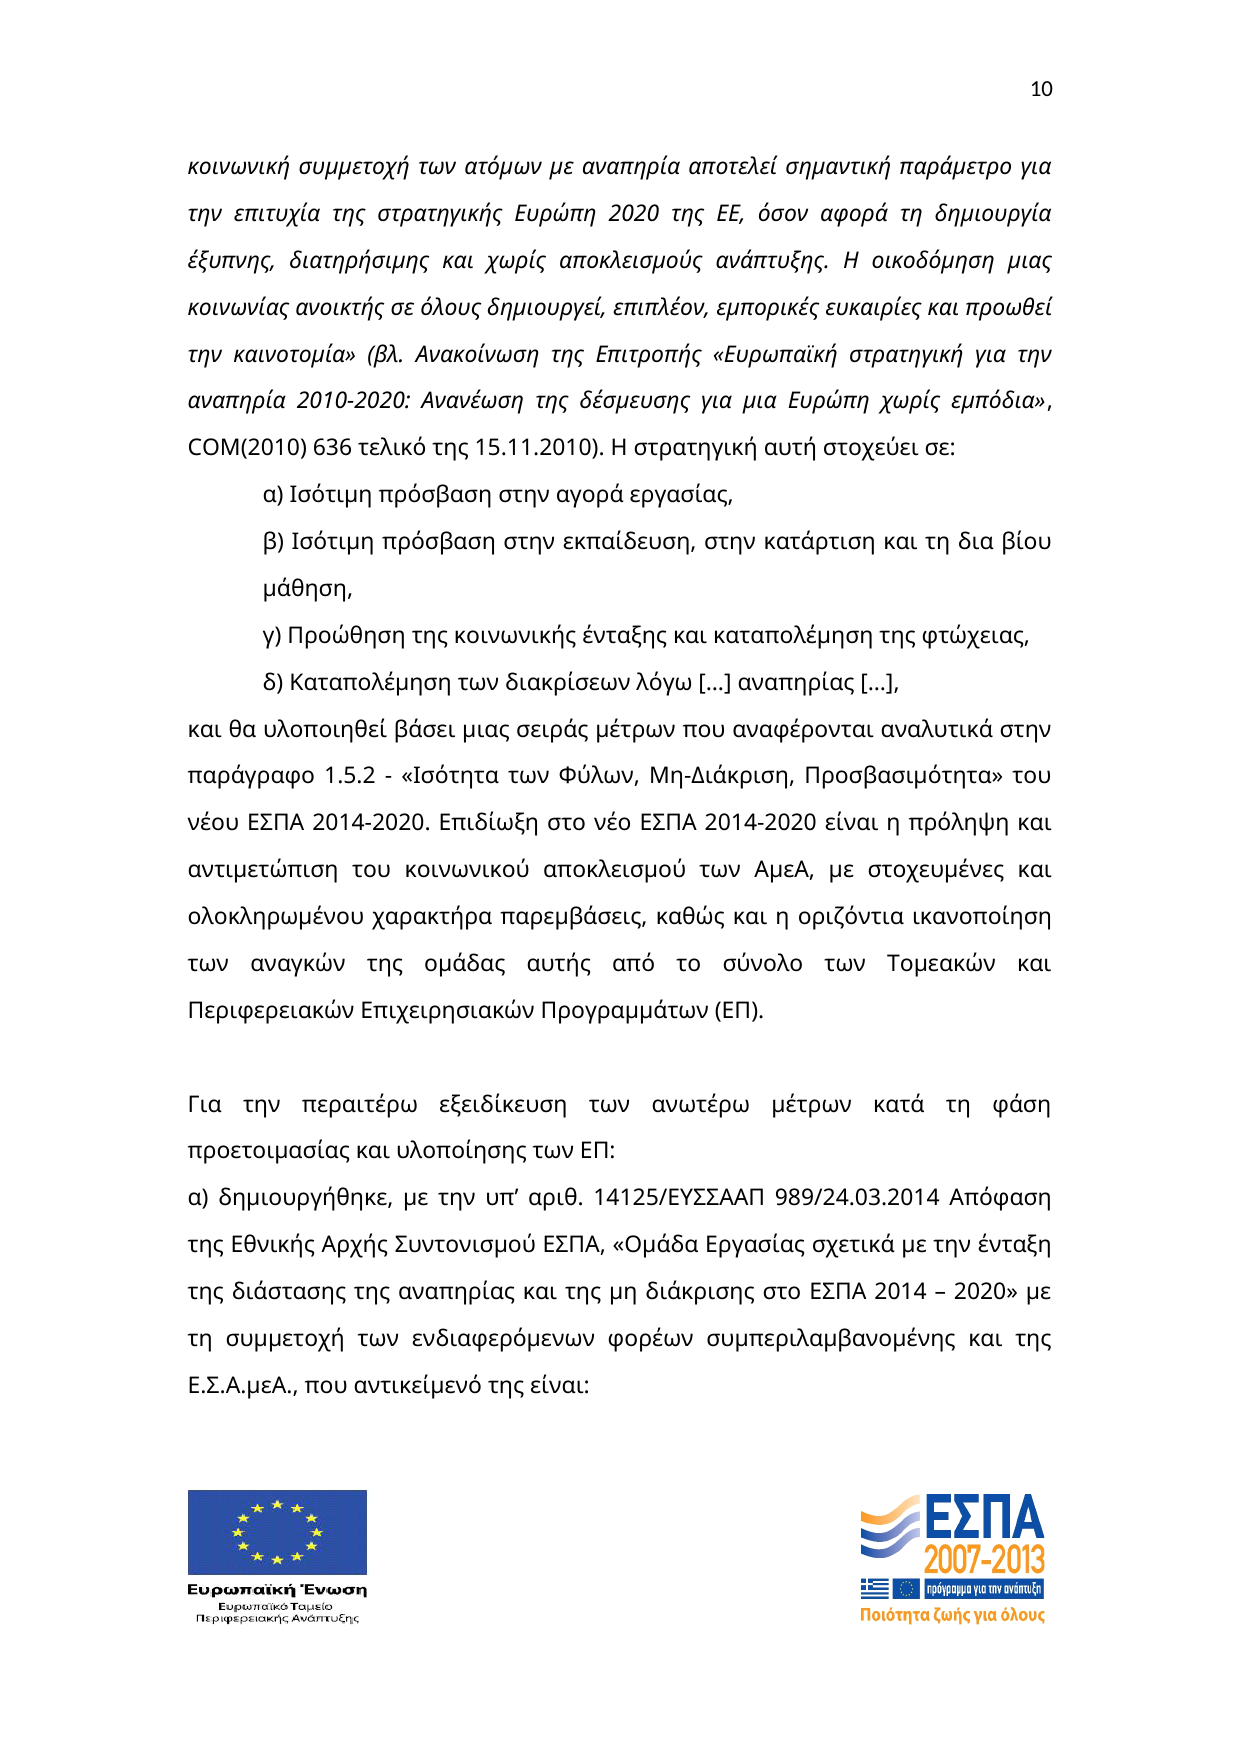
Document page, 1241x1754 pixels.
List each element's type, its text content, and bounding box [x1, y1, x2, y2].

text α) Ισότιμη πρόσβαση στην αγορά εργασίας, [262, 478, 1053, 509]
text Για την περαιτέρω εξειδίκευση των ανωτέρω μέτρων κατά τη φάση προετοιμασίας και υλοποίησης των ΕΠ: [187, 1087, 1053, 1166]
text και θα υλοποιηθεί βάσει μιας σειράς μέτρων που αναφέρονται αναλυτικά στην παράγραφο 1.5.2 - «Ισότητα των Φύλων, Μη-Διάκριση, Προσβασιμότητα» του νέου ΕΣΠΑ 2014-2020. Επιδίωξη στο νέο ΕΣΠΑ 2014-2020 είναι η πρόληψη και αντιμετώπιση του κοινωνικού αποκλεισμού των ΑμεΑ, με στοχευμένες και ολοκληρωμένου χαρακτήρα παρεμβάσεις, καθώς και η οριζόντια ικανοποίηση των αναγκών της ομάδας αυτής από το σύνολο των Τομεακών και Περιφερειακών Επιχειρησιακών Προγραμμάτων (ΕΠ). [187, 712, 1053, 1025]
text α) δημιουργήθηκε, με την υπ’ αριθ. 14125/ΕΥΣΣΑΑΠ 989/24.03.2014 Απόφαση της Εθνικής Αρχής Συντονισμού ΕΣΠΑ, «Ομάδα Εργασίας σχετικά με την ένταξη της διάστασης της αναπηρίας και της μη διάκρισης στο ΕΣΠΑ 2014 – 2020» με τη συμμετοχή των ενδιαφερόμενων φορέων συμπεριλαμβανομένης και της Ε.Σ.Α.μεΑ., που αντικείμενό της είναι: [187, 1181, 1053, 1400]
picture [187, 1489, 369, 1625]
text δ) Καταπολέμηση των διακρίσεων λόγω […] αναπηρίας […], [262, 666, 1053, 697]
picture [860, 1494, 1045, 1625]
text β) Ισότιμη πρόσβαση στην εκπαίδευση, στην κατάρτιση και τη δια βίου μάθηση, [262, 525, 1053, 603]
text γ) Προώθηση της κοινωνικής ένταξης και καταπολέμηση της φτώχειας, [262, 619, 1053, 650]
